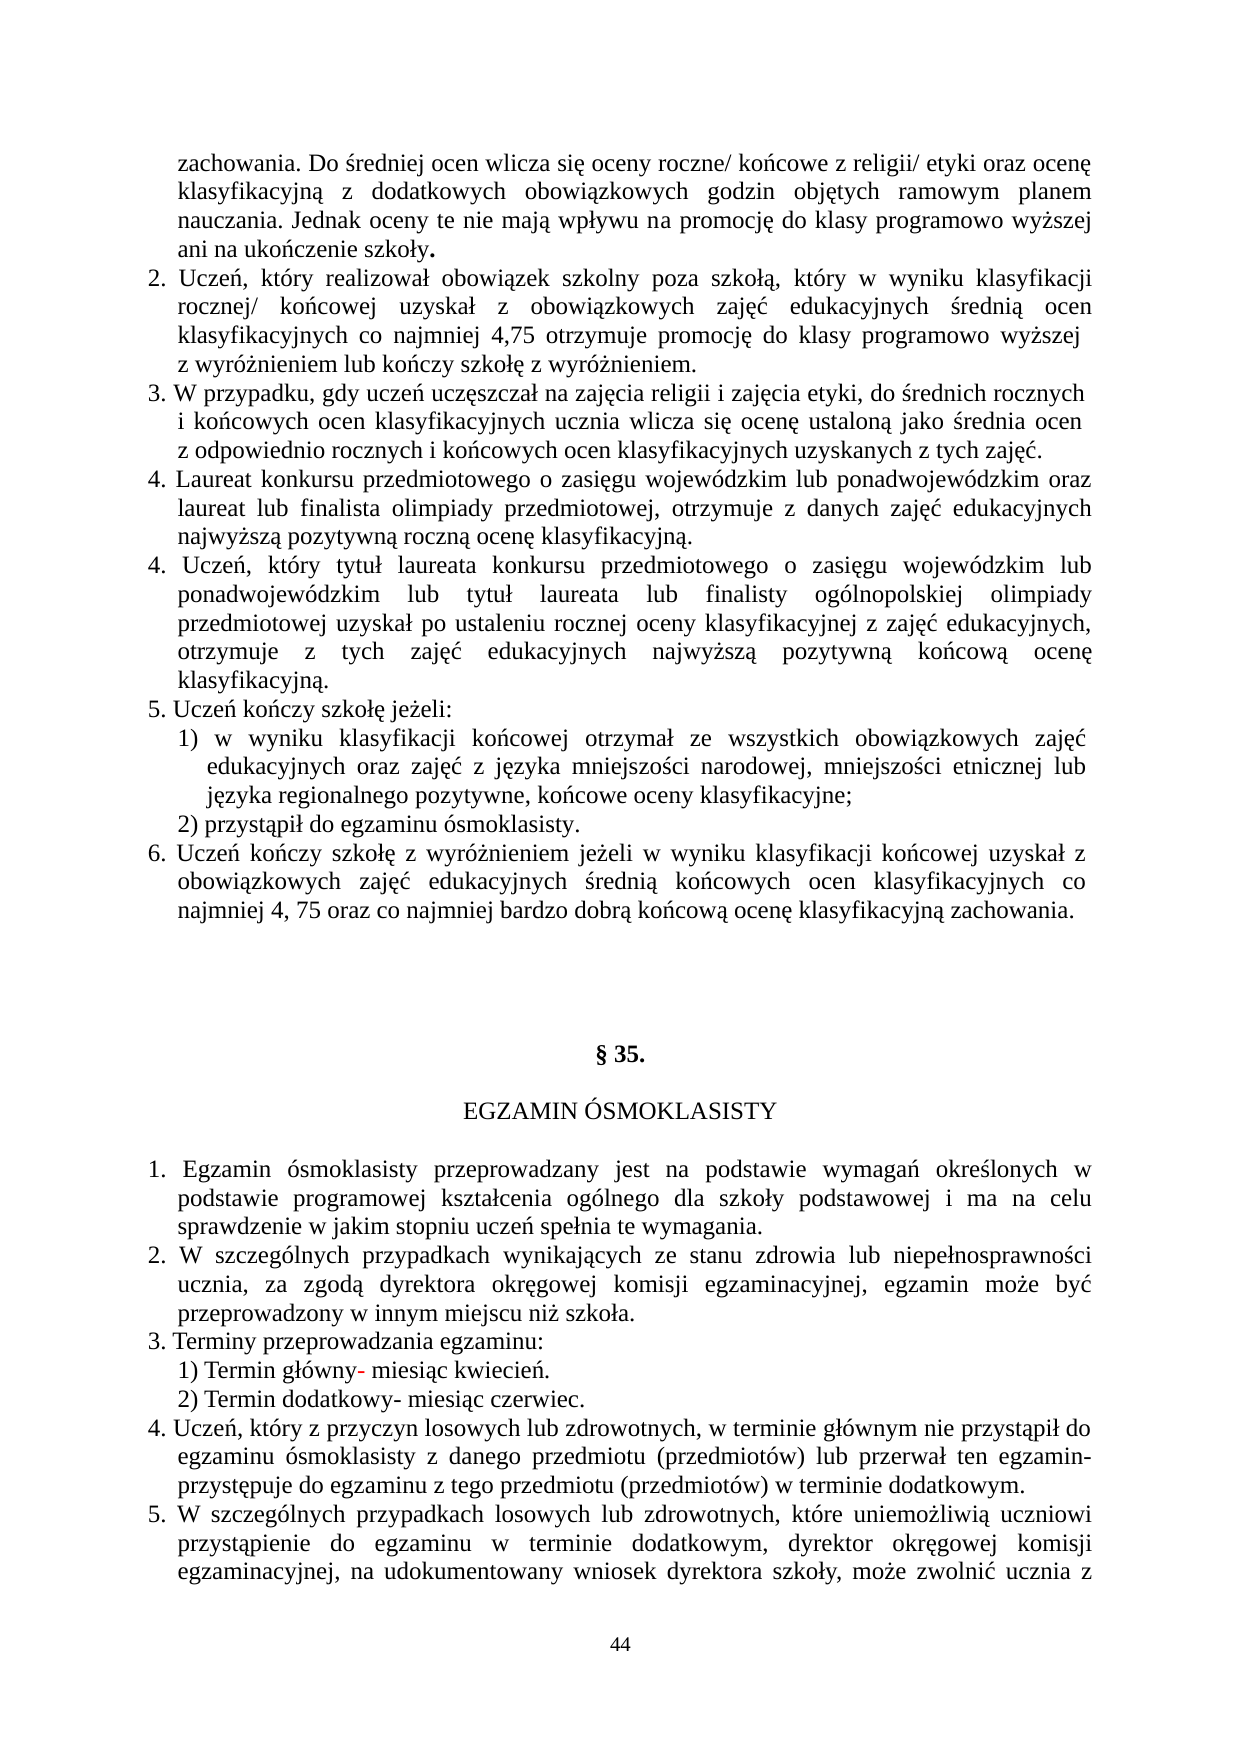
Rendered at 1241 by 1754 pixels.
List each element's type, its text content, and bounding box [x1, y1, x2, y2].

text 4. Uczeń, który z przyczyn losowych lub zdrowotnych, w terminie głównym nie przystąpił do egzaminu ósmoklasisty z danego przedmiotu (przedmiotów) lub przerwał ten egzamin- przystępuje do egzaminu z tego przedmiotu (przedmiotów) w terminie dodatkowym. [148, 1413, 1093, 1499]
text 4. Laureat konkursu przedmiotowego o zasięgu wojewódzkim lub ponadwojewódzkim oraz laureat lub finalista olimpiady przedmiotowej, otrzymuje z danych zajęć edukacyjnych najwyższą pozytywną roczną ocenę klasyfikacyjną. [148, 464, 1093, 550]
text EGZAMIN ÓSMOKLASISTY [148, 1096, 1093, 1125]
text 1) Termin główny- miesiąc kwiecień. [148, 1355, 1093, 1384]
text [148, 148, 1093, 263]
text 2. Uczeń, który realizował obowiązek szkolny poza szkołą, który w wyniku klasyfikacji rocznej/ końcowej uzyskał z obowiązkowych zajęć edukacyjnych średnią ocen klasyfikacyjnych co najmniej 4,75 otrzymuje promocję do klasy programowo wyższej z wyróżnieniem lub kończy szkołę z wyróżnieniem. [148, 263, 1093, 378]
text 4. Uczeń, który tytuł laureata konkursu przedmiotowego o zasięgu wojewódzkim lub ponadwojewódzkim lub tytuł laureata lub finalisty ogólnopolskiej olimpiady przedmiotowej uzyskał po ustaleniu rocznej oceny klasyfikacyjnej z zajęć edukacyjnych, otrzymuje z tych zajęć edukacyjnych najwyższą pozytywną końcową ocenę klasyfikacyjną. [148, 550, 1093, 694]
text 6. Uczeń kończy szkołę z wyróżnieniem jeżeli w wyniku klasyfikacji końcowej uzyskał z obowiązkowych zajęć edukacyjnych średnią końcowych ocen klasyfikacyjnych co najmniej 4, 75 oraz co najmniej bardzo dobrą końcową ocenę klasyfikacyjną zachowania. [148, 838, 1087, 924]
text 1. Egzamin ósmoklasisty przeprowadzany jest na podstawie wymagań określonych w podstawie programowej kształcenia ogólnego dla szkoły podstawowej i ma na celu sprawdzenie w jakim stopniu uczeń spełnia te wymagania. [148, 1154, 1093, 1240]
text 1) w wyniku klasyfikacji końcowej otrzymał ze wszystkich obowiązkowych zajęć edukacyjnych oraz zajęć z języka mniejszości narodowej, mniejszości etnicznej lub języka regionalnego pozytywne, końcowe oceny klasyfikacyjne; [177, 723, 1087, 809]
text 5. Uczeń kończy szkołę jeżeli: [148, 694, 1087, 723]
text § 35. [148, 1039, 1093, 1068]
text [148, 1499, 1093, 1585]
text 2) przystąpił do egzaminu ósmoklasisty. [177, 809, 1087, 838]
text 2. W szczególnych przypadkach wynikających ze stanu zdrowia lub niepełnosprawności ucznia, za zgodą dyrektora okręgowej komisji egzaminacyjnej, egzamin może być przeprowadzony w innym miejscu niż szkoła. [148, 1240, 1093, 1326]
text 3. W przypadku, gdy uczeń uczęszczał na zajęcia religii i zajęcia etyki, do średnich rocznych i końcowych ocen klasyfikacyjnych ucznia wlicza się ocenę ustaloną jako średnia ocen z odpowiednio rocznych i końcowych ocen klasyfikacyjnych uzyskanych z tych zajęć. [148, 378, 1093, 464]
text 2) Termin dodatkowy- miesiąc czerwiec. [177, 1384, 1093, 1413]
text 3. Terminy przeprowadzania egzaminu: [148, 1326, 1093, 1355]
